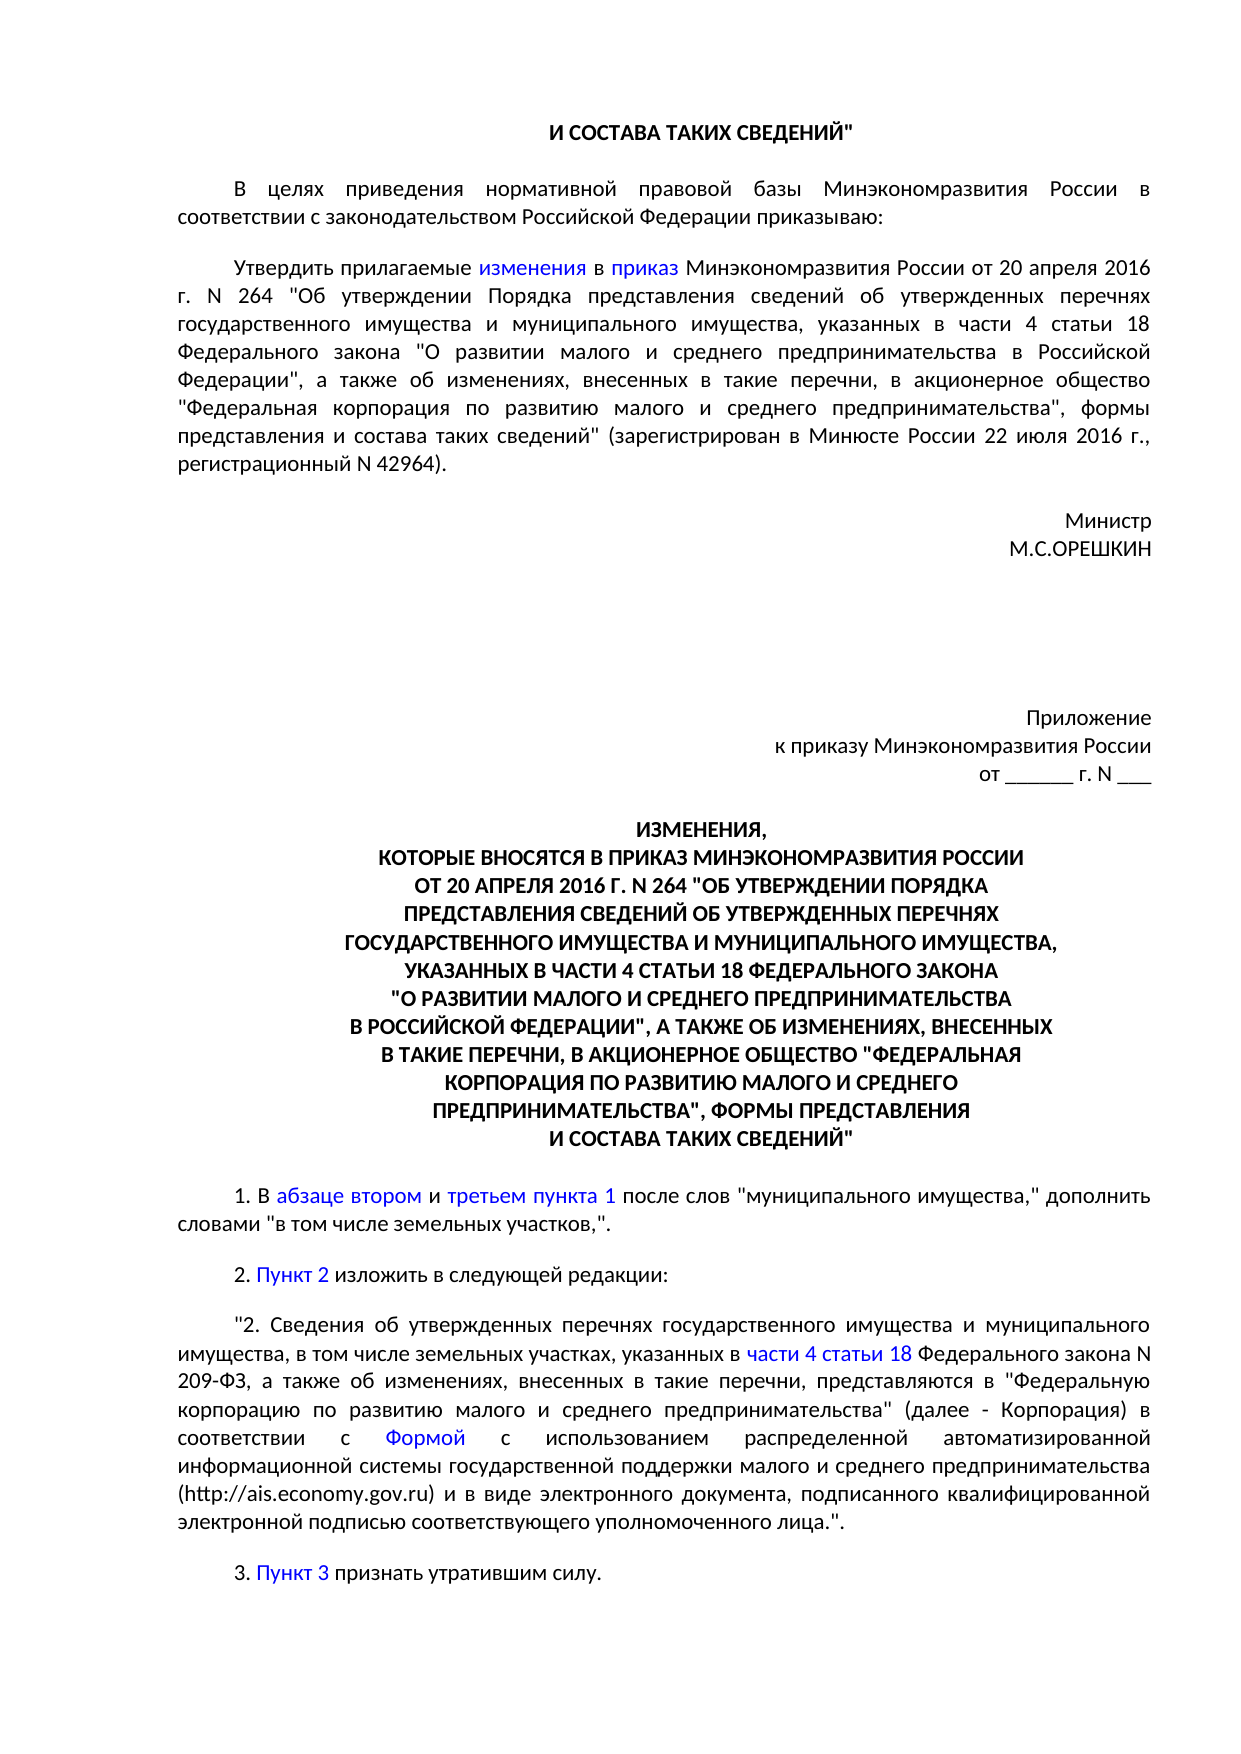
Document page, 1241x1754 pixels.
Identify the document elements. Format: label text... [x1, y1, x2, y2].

text 3. Пункт 3 признать утратившим силу. [177, 1558, 1152, 1586]
text КОРПОРАЦИЯ ПО РАЗВИТИЮ МАЛОГО И СРЕДНЕГО [177, 1068, 1152, 1096]
text И СОСТАВА ТАКИХ СВЕДЕНИЙ" [177, 118, 1152, 146]
text ПРЕДПРИНИМАТЕЛЬСТВА", ФОРМЫ ПРЕДСТАВЛЕНИЯ [177, 1096, 1152, 1124]
text ГОСУДАРСТВЕННОГО ИМУЩЕСТВА И МУНИЦИПАЛЬНОГО ИМУЩЕСТВА, [177, 928, 1152, 956]
text Министр [177, 506, 1152, 534]
text Утвердить прилагаемые изменения в приказ Минэкономразвития России от 20 апреля 2016 г. N 264 "Об утверждении Порядка представления сведений об утвержденных перечнях государственного имущества и муниципального имущества, указанных в части 4 статьи 18 Федерального закона "О развитии малого и среднего предпринимательства в Российской Федерации", а также об изменениях, внесенных в такие перечни, в акционерное общество "Федеральная корпорация по развитию малого и среднего предпринимательства", формы представления и состава таких сведений" (зарегистрирован в Минюсте России 22 июля 2016 г., регистрационный N 42964). [177, 253, 1152, 477]
text "2. Сведения об утвержденных перечнях государственного имущества и муниципального имущества, в том числе земельных участках, указанных в части 4 статьи 18 Федерального закона N 209-ФЗ, а также об изменениях, внесенных в такие перечни, представляются в "Федеральную корпорацию по развитию малого и среднего предпринимательства" (далее - Корпорация) в соответствии с Формой с использованием распределенной автоматизированной информационной системы государственной поддержки малого и среднего предпринимательства (http://ais.economy.gov.ru) и в виде электронного документа, подписанного квалифицированной электронной подписью соответствующего уполномоченного лица.". [177, 1311, 1152, 1535]
text от ______ г. N ___ [177, 759, 1152, 787]
text Приложение [177, 703, 1152, 731]
text В ТАКИЕ ПЕРЕЧНИ, В АКЦИОНЕРНОЕ ОБЩЕСТВО "ФЕДЕРАЛЬНАЯ [177, 1040, 1152, 1068]
text "О РАЗВИТИИ МАЛОГО И СРЕДНЕГО ПРЕДПРИНИМАТЕЛЬСТВА [177, 984, 1152, 1012]
text к приказу Минэкономразвития России [177, 731, 1152, 759]
text ОТ 20 АПРЕЛЯ 2016 Г. N 264 "ОБ УТВЕРЖДЕНИИ ПОРЯДКА [177, 871, 1152, 899]
text М.С.ОРЕШКИН [177, 534, 1152, 562]
text ИЗМЕНЕНИЯ, [177, 815, 1152, 843]
text ПРЕДСТАВЛЕНИЯ СВЕДЕНИЙ ОБ УТВЕРЖДЕННЫХ ПЕРЕЧНЯХ [177, 899, 1152, 927]
text И СОСТАВА ТАКИХ СВЕДЕНИЙ" [177, 1124, 1152, 1152]
text КОТОРЫЕ ВНОСЯТСЯ В ПРИКАЗ МИНЭКОНОМРАЗВИТИЯ РОССИИ [177, 843, 1152, 871]
text УКАЗАННЫХ В ЧАСТИ 4 СТАТЬИ 18 ФЕДЕРАЛЬНОГО ЗАКОНА [177, 956, 1152, 984]
text 1. В абзаце втором и третьем пункта 1 после слов "муниципального имущества," дополнить словами "в том числе земельных участков,". [177, 1181, 1152, 1237]
text В целях приведения нормативной правовой базы Минэкономразвития России в соответствии с законодательством Российской Федерации приказываю: [177, 174, 1152, 230]
text В РОССИЙСКОЙ ФЕДЕРАЦИИ", А ТАКЖЕ ОБ ИЗМЕНЕНИЯХ, ВНЕСЕННЫХ [177, 1012, 1152, 1040]
text 2. Пункт 2 изложить в следующей редакции: [177, 1260, 1152, 1288]
